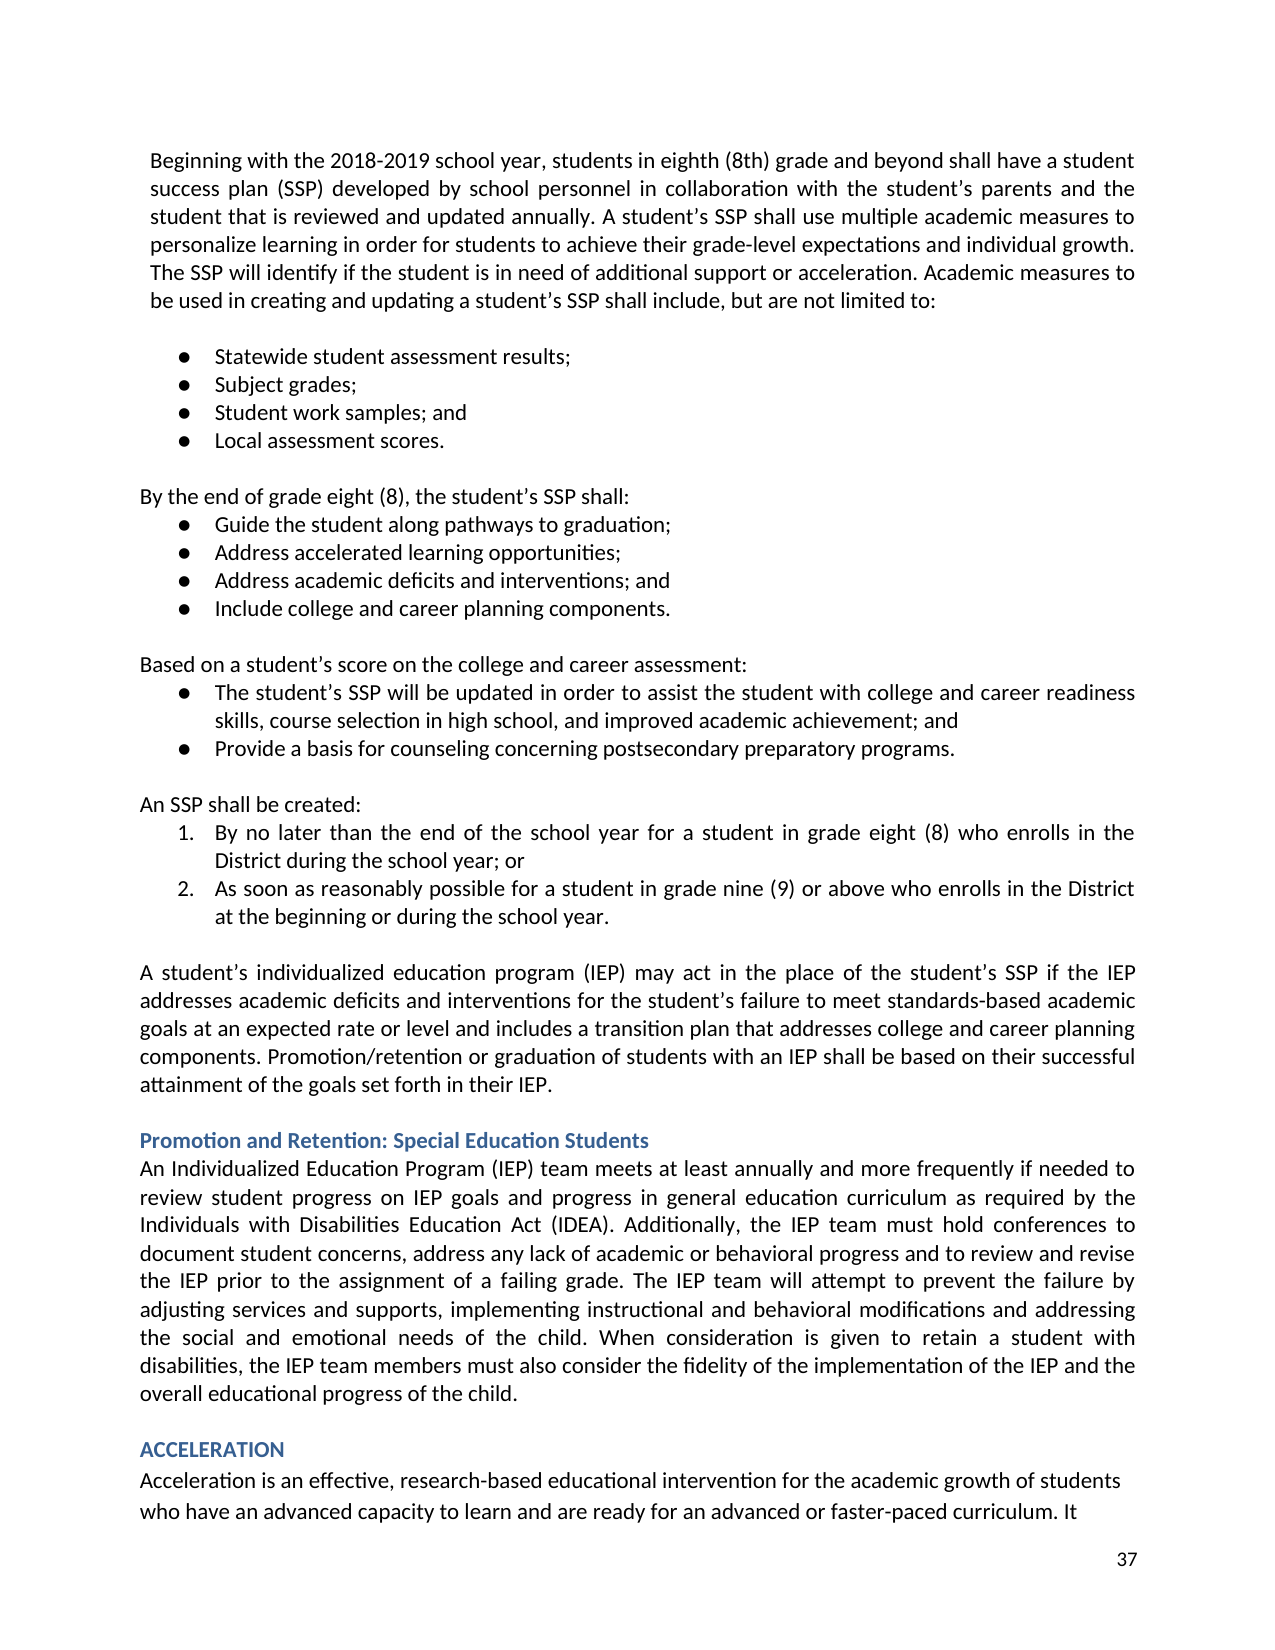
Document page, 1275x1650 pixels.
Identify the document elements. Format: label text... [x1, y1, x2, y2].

text An SSP shall be created: [139, 790, 1137, 818]
text An Individualized Education Program (IEP) team meets at least annually and more frequently if needed to review student progress on IEP goals and progress in general education curriculum as required by the Individuals with Disabilities Education Act (IDEA). Additionally, the IEP team must hold conferences to document student concerns, address any lack of academic or behavioral progress and to review and revise the IEP prior to the assignment of a failing grade. The IEP team will attempt to prevent the failure by adjusting services and supports, implementing instructional and behavioral modifications and addressing the social and emotional needs of the child. When consideration is given to retain a student with disabilities, the IEP team members must also consider the fidelity of the implementation of the IEP and the overall educational progress of the child. [139, 1154, 1137, 1407]
list Address accelerated learning opportunities; [177, 538, 1137, 566]
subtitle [139, 1466, 1137, 1525]
list Guide the student along pathways to graduation; [177, 510, 1137, 538]
list Provide a basis for counseling concerning postsecondary preparatory programs. [177, 734, 1137, 762]
list Statewide student assessment results; [177, 342, 1137, 370]
list Student work samples; and [177, 398, 1137, 426]
list Include college and career planning components. [177, 594, 1137, 622]
text Based on a student’s score on the college and career assessment: [139, 650, 1137, 678]
list Local assessment scores. [177, 426, 1137, 454]
subtitle ACCELERATION [139, 1435, 1137, 1463]
text By the end of grade eight (8), the student’s SSP shall: [139, 482, 1137, 510]
list Address academic deficits and interventions; and [177, 566, 1137, 594]
list As soon as reasonably possible for a student in grade nine (9) or above who enrolls in the District at the beginning or during the school year. [177, 874, 1137, 930]
list Subject grades; [177, 370, 1137, 398]
list By no later than the end of the school year for a student in grade eight (8) who enrolls in the District during the school year; or [177, 818, 1137, 874]
text A student’s individualized education program (IEP) may act in the place of the student’s SSP if the IEP addresses academic deficits and interventions for the student’s failure to meet standards-based academic goals at an expected rate or level and includes a transition plan that addresses college and career planning components. Promotion/retention or graduation of students with an IEP shall be based on their successful attainment of the goals set forth in their IEP. [139, 958, 1137, 1098]
text Beginning with the 2018-2019 school year, students in eighth (8th) grade and beyond shall have a student success plan (SSP) developed by school personnel in collaboration with the student’s parents and the student that is reviewed and updated annually. A student’s SSP shall use multiple academic measures to personalize learning in order for students to achieve their grade-level expectations and individual growth. The SSP will identify if the student is in need of additional support or acceleration. Academic measures to be used in creating and updating a student’s SSP shall include, but are not limited to: [150, 146, 1137, 314]
text Promotion and Retention: Special Education Students [139, 1127, 1137, 1154]
list The student’s SSP will be updated in order to assist the student with college and career readiness skills, course selection in high school, and improved academic achievement; and [177, 678, 1137, 734]
